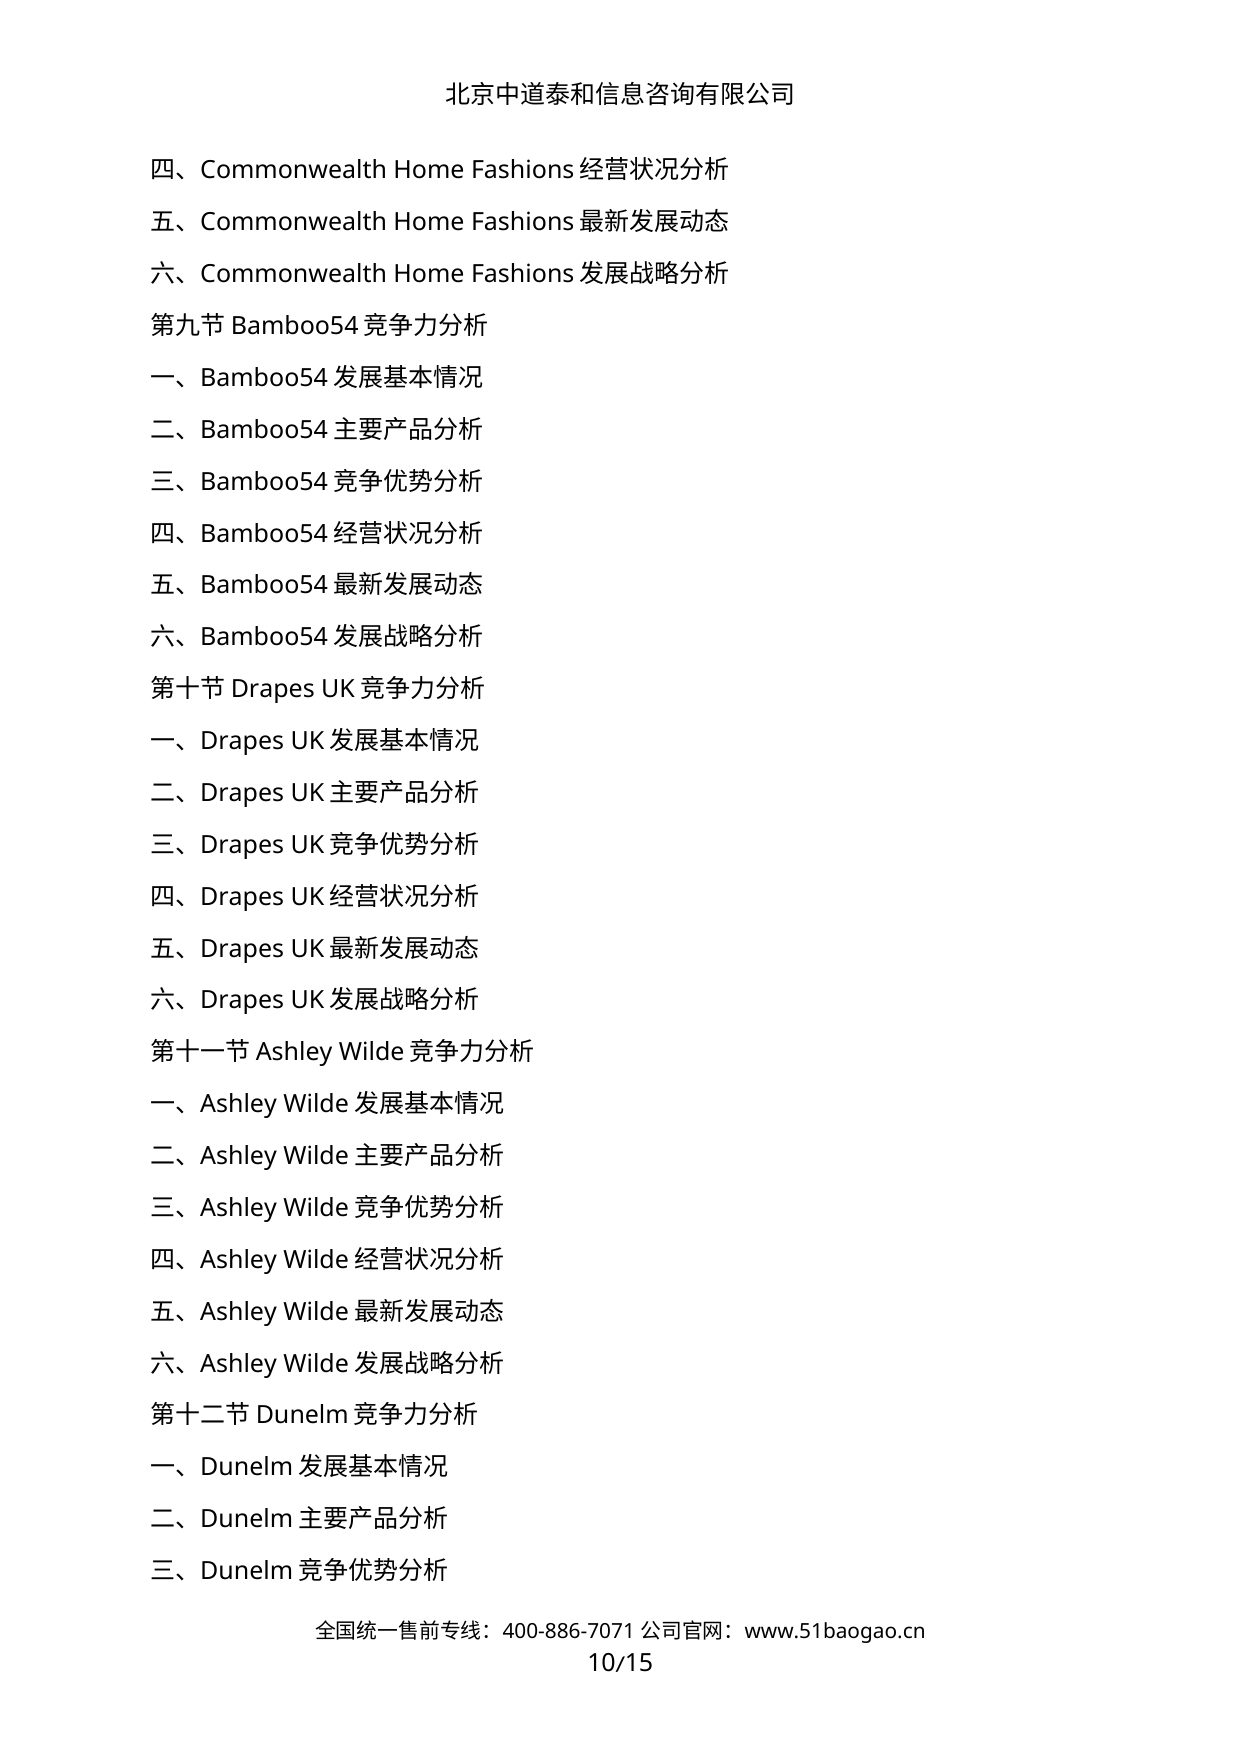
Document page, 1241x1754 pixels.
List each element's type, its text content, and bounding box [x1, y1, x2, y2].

text 六、Commonwealth Home Fashions发展战略分析 [150, 254, 1090, 290]
text 五、Bamboo54最新发展动态 [150, 565, 1090, 601]
text 六、Bamboo54发展战略分析 [150, 617, 1090, 653]
text 一、Drapes UK发展基本情况 [150, 721, 1090, 757]
text 五、Ashley Wilde最新发展动态 [150, 1291, 1090, 1327]
text 四、Drapes UK经营状况分析 [150, 876, 1090, 912]
text 三、Dunelm竞争优势分析 [150, 1551, 1090, 1587]
text 三、Ashley Wilde竞争优势分析 [150, 1187, 1090, 1224]
text 六、Ashley Wilde发展战略分析 [150, 1343, 1090, 1379]
text 第十节 Drapes UK竞争力分析 [150, 669, 1090, 705]
text 六、Drapes UK发展战略分析 [150, 980, 1090, 1016]
text 四、Commonwealth Home Fashions经营状况分析 [150, 150, 1090, 186]
text 二、Drapes UK主要产品分析 [150, 772, 1090, 809]
text 二、Bamboo54主要产品分析 [150, 409, 1090, 446]
text 一、Bamboo54发展基本情况 [150, 357, 1090, 394]
text 第九节 Bamboo54竞争力分析 [150, 306, 1090, 342]
text 二、Dunelm主要产品分析 [150, 1499, 1090, 1535]
text 三、Drapes UK竞争优势分析 [150, 824, 1090, 861]
text 第十二节 Dunelm竞争力分析 [150, 1395, 1090, 1431]
text 五、Drapes UK最新发展动态 [150, 928, 1090, 964]
text 五、Commonwealth Home Fashions最新发展动态 [150, 202, 1090, 238]
text 第十一节 Ashley Wilde竞争力分析 [150, 1032, 1090, 1068]
text 四、Ashley Wilde经营状况分析 [150, 1239, 1090, 1276]
text 三、Bamboo54竞争优势分析 [150, 461, 1090, 497]
text 一、Dunelm发展基本情况 [150, 1447, 1090, 1483]
text 一、Ashley Wilde发展基本情况 [150, 1084, 1090, 1120]
text 四、Bamboo54经营状况分析 [150, 513, 1090, 549]
text 二、Ashley Wilde主要产品分析 [150, 1136, 1090, 1172]
